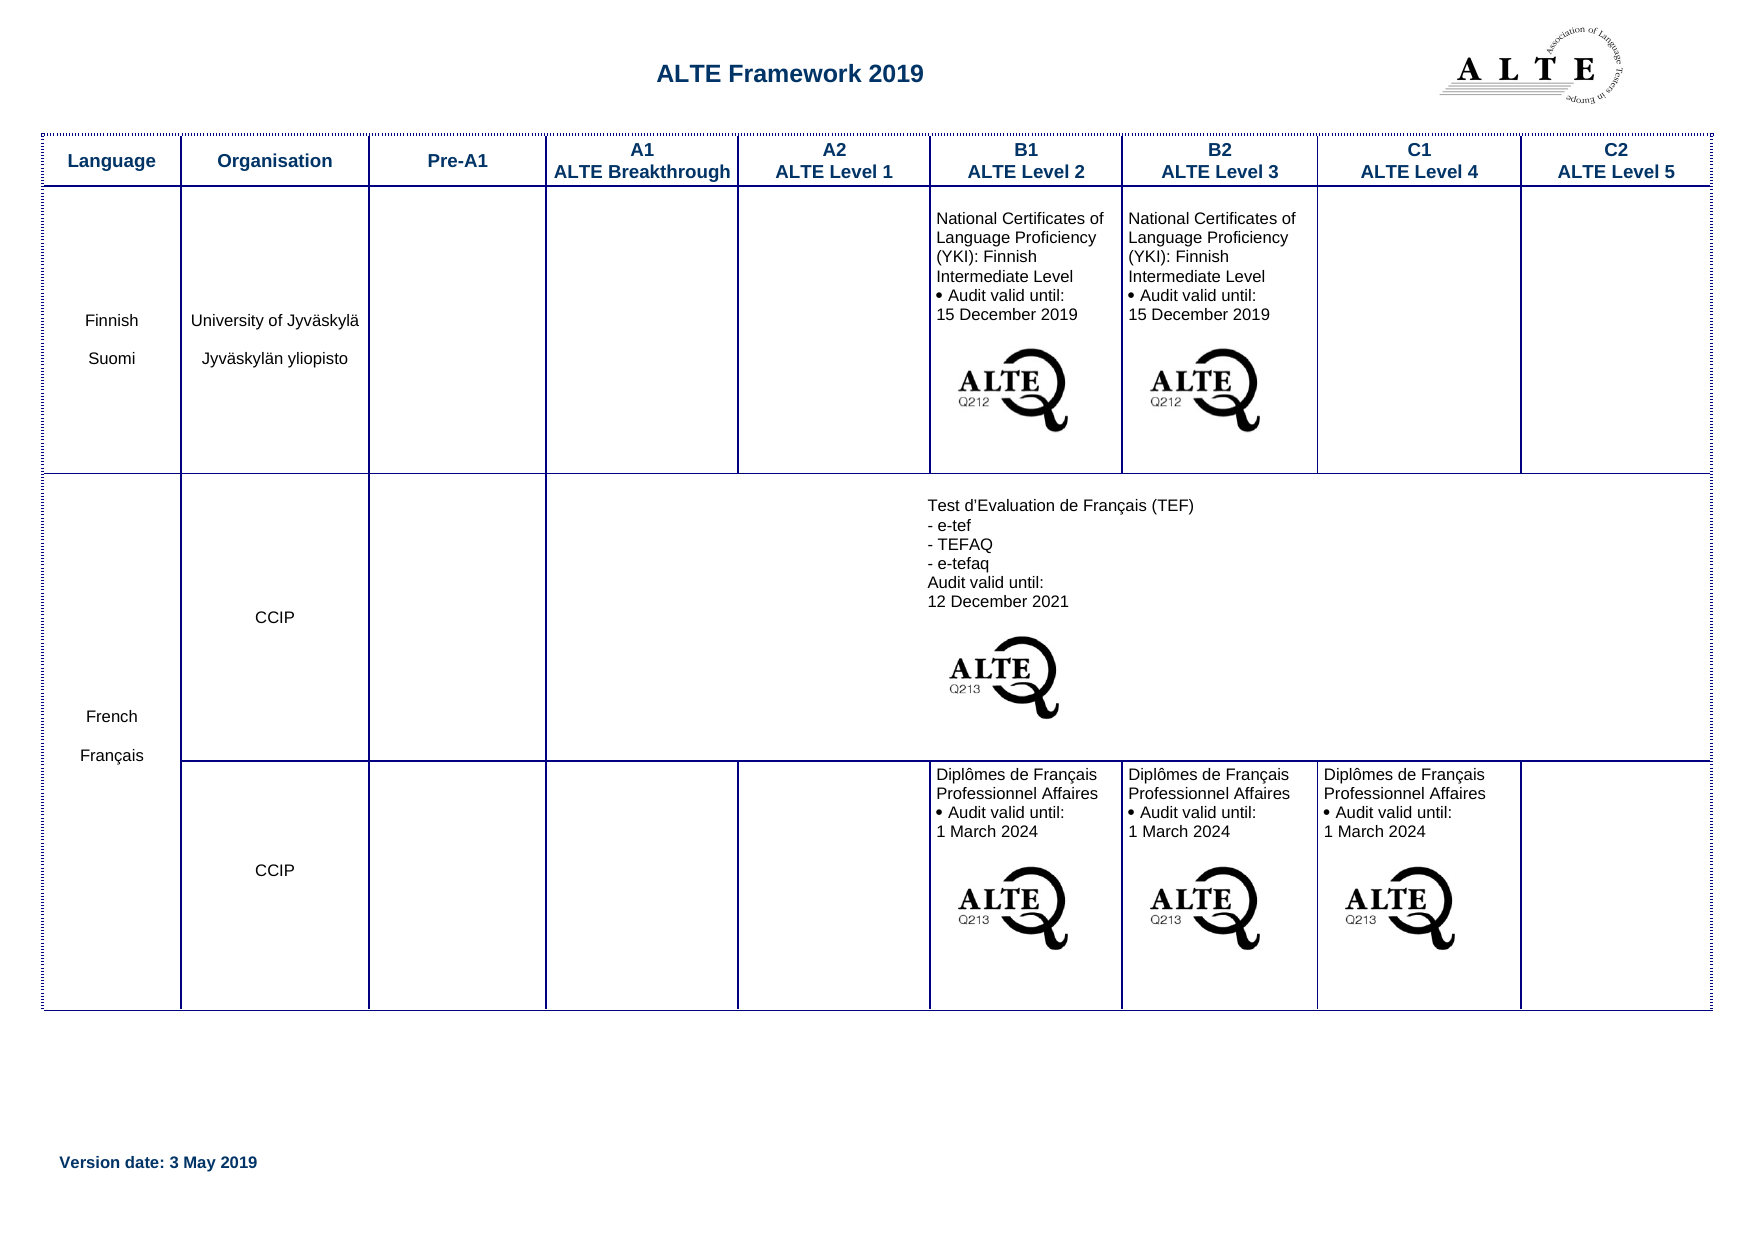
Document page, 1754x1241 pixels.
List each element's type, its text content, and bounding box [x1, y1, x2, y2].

table_header C2 ALTE Level 5 [1521, 133, 1711, 185]
picture [1128, 841, 1278, 969]
table_cell Diplômes de Français Professionnel Affaires Audit valid until: 1 March 2024 [931, 762, 1121, 1009]
table_cell [739, 762, 929, 1009]
table_cell [1522, 762, 1711, 1009]
table_header Language [43, 133, 181, 185]
table_cell CCIP [182, 474, 368, 760]
table_cell University of Jyväskylä Jyväskylän yliopisto [182, 187, 368, 472]
table_header A1 ALTE Breakthrough [546, 133, 738, 185]
table_cell National Certificates of Language Proficiency (YKI): Finnish Intermediate Level Audit valid until: 15 December 2019 [931, 187, 1121, 472]
picture [1128, 323, 1278, 451]
table_cell Diplômes de Français Professionnel Affaires Audit valid until: 1 March 2024 [1318, 762, 1520, 1009]
table_header B1 ALTE Level 2 [930, 133, 1122, 185]
picture [936, 841, 1087, 969]
table_cell [547, 187, 737, 472]
table_cell [1522, 187, 1711, 472]
table_cell National Certificates of Language Proficiency (YKI): Finnish Intermediate Level Audit valid until: 15 December 2019 [1123, 187, 1317, 472]
picture [1323, 841, 1474, 969]
table_cell [370, 474, 545, 760]
table_cell [370, 187, 545, 472]
picture [936, 323, 1087, 451]
picture [1427, 17, 1634, 114]
picture [927, 611, 1078, 738]
table_cell French Français French Français [43, 474, 180, 1009]
table_cell [1318, 187, 1520, 472]
table_header Pre-A1 [370, 133, 546, 185]
table_cell [370, 762, 545, 1009]
table_header A2 ALTE Level 1 [739, 133, 930, 185]
table_cell CCIP [182, 762, 368, 1009]
table_cell [547, 762, 737, 1009]
table_header Organisation [181, 133, 369, 185]
table_cell Test d’Evaluation de Français (TEF) - e-tef - TEFAQ - e-tefaq Audit valid until: 12 December 2021 [547, 473, 1711, 760]
table_cell [739, 187, 929, 472]
table_cell Diplômes de Français Professionnel Affaires Audit valid until: 1 March 2024 [1123, 762, 1317, 1009]
table_header C1 ALTE Level 4 [1318, 133, 1521, 185]
table_cell Finnish Suomi [43, 187, 180, 472]
table_header B2 ALTE Level 3 [1123, 133, 1318, 185]
